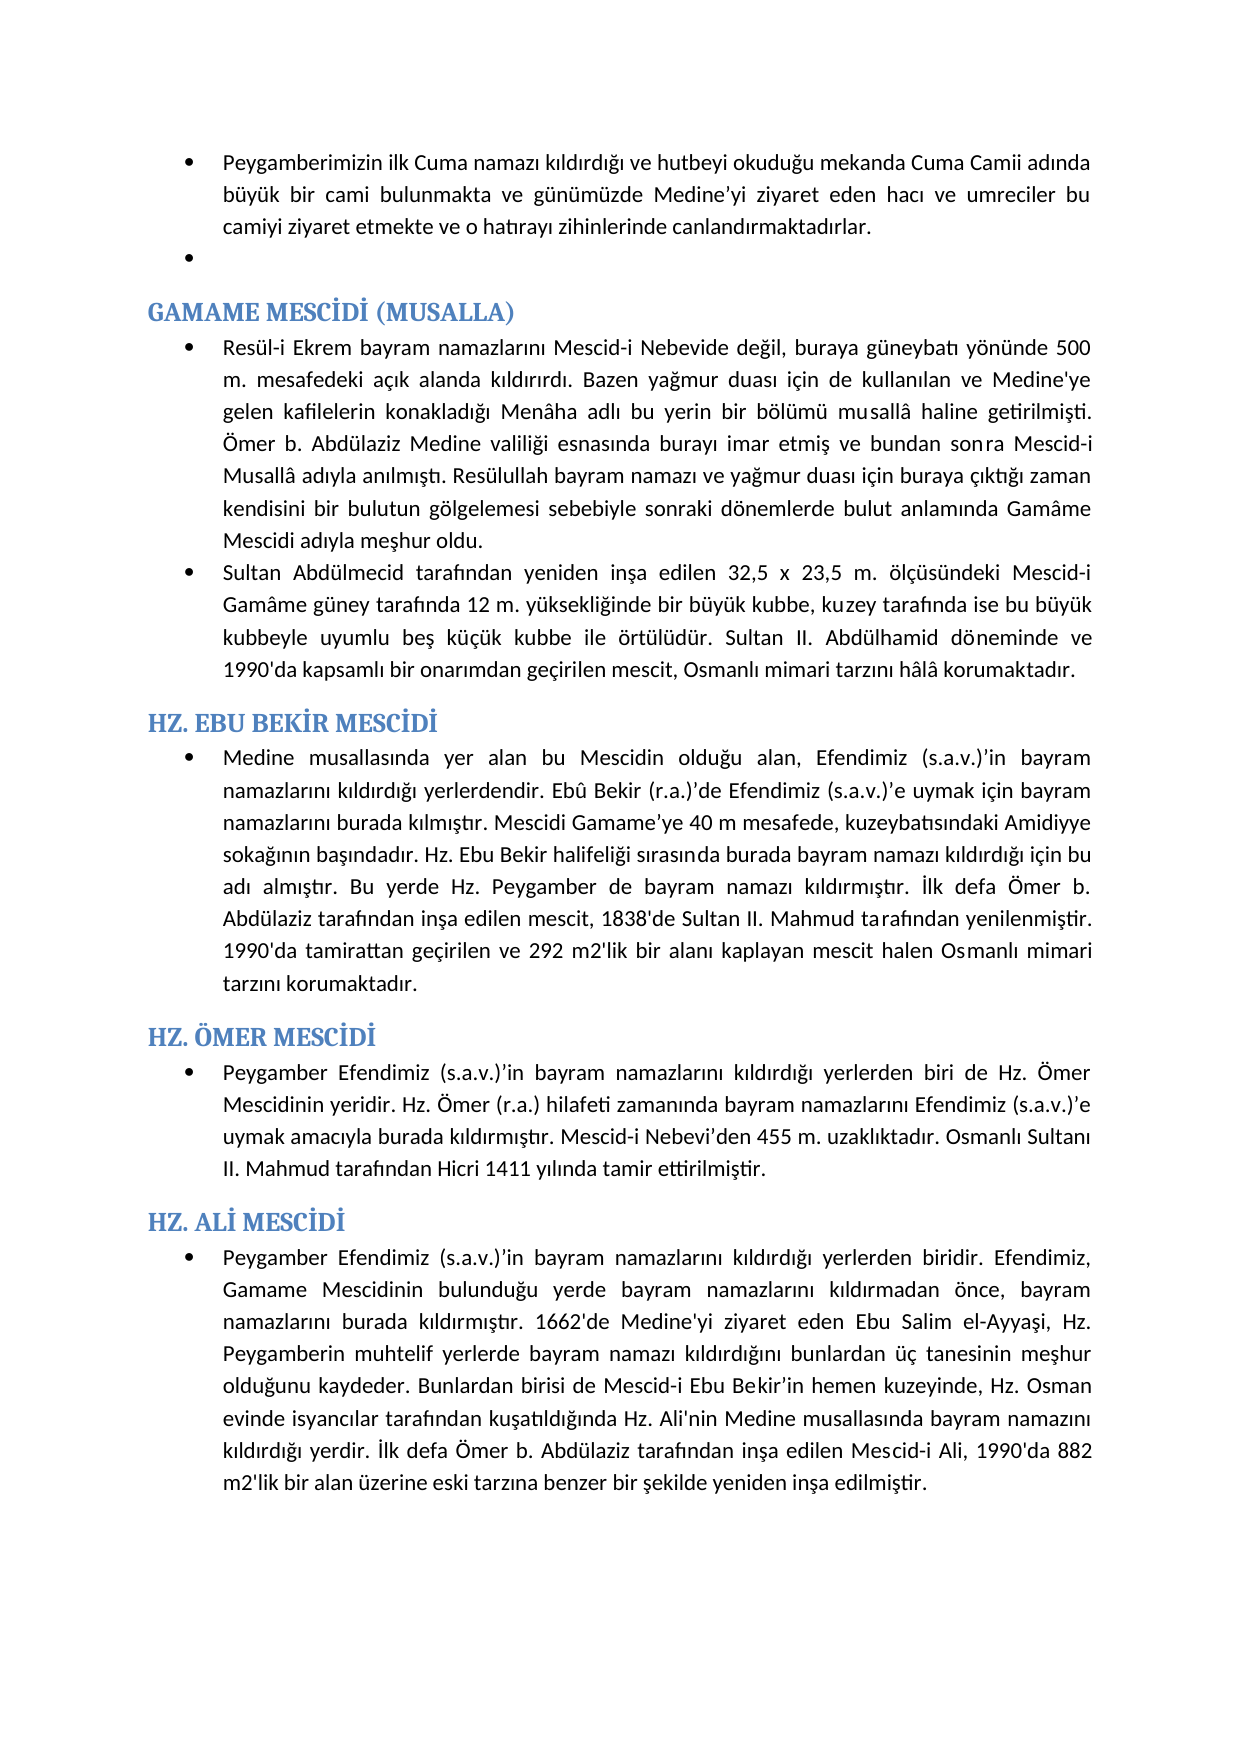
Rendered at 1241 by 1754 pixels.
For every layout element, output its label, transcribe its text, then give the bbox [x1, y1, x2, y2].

subtitle HZ. EBU BEKİR MESCİDİ [148, 708, 1093, 739]
subtitle HZ. ALİ MESCİDİ [148, 1207, 1093, 1238]
subtitle HZ. ÖMER MESCİDİ [148, 1022, 1093, 1053]
list Peygamber Efendimiz (s.a.v.)’in bayram namazlarını kıldırdığı yerlerden biri de Hz. Ömer Mescidinin yeridir. Hz. Ömer (r.a.) hilafeti zamanında bayram namazlarını Efendimiz (s.a.v.)’e uymak amacıyla burada kıldırmıştır. Mescid-i Nebevi’den 455 m. uzaklıktadır. Osmanlı Sultanı II. Mahmud tarafından Hicri 1411 yılında tamir ettirilmiştir. [185, 1058, 1093, 1182]
list Resül-i Ekrem bayram namazlarını Mescid-i Nebevide değil, buraya güneybatı yönünde 500 m. mesafedeki açık alanda kıldırırdı. Bazen yağmur duası için de kullanılan ve Medine'ye gelen kafilelerin konakladığı Menâha adlı bu yerin bir bölümü musallâ haline getirilmişti. Ömer b. Abdülaziz Medine valiliği esnasında burayı imar etmiş ve bundan sonra Mescid-i Musallâ adıyla anılmıştı. Resülullah bayram namazı ve yağmur duası için buraya çıktığı zaman kendisini bir bulutun gölgelemesi sebebiyle sonraki dönemlerde bulut anlamında Gamâme Mescidi adıyla meşhur oldu. [185, 333, 1093, 554]
list Sultan Abdülmecid tarafından yeniden inşa edilen 32,5 x 23,5 m. ölçüsündeki Mescid-i Gamâme güney tarafında 12 m. yüksekliğinde bir büyük kubbe, kuzey tarafında ise bu büyük kubbeyle uyumlu beş küçük kubbe ile örtülüdür. Sultan II. Abdülhamid döneminde ve 1990'da kapsamlı bir onarımdan geçirilen mescit, Osmanlı mimari tarzını hâlâ korumaktadır. [185, 558, 1093, 683]
list Medine musallasında yer alan bu Mescidin olduğu alan, Efendimiz (s.a.v.)’in bayram namazlarını kıldırdığı yerlerdendir. Ebû Bekir (r.a.)’de Efendimiz (s.a.v.)’e uymak için bayram namazlarını burada kılmıştır. Mescidi Gamame’ye 40 m mesafede, kuzeybatısındaki Amidiyye sokağının başındadır. Hz. Ebu Bekir halifeliği sırasında burada bayram namazı kıldırdığı için bu adı almıştır. Bu yerde Hz. Peygamber de bayram namazı kıldırmıştır. İlk defa Ömer b. Abdülaziz tarafından inşa edilen mescit, 1838'de Sultan II. Mahmud tarafından yenilenmiştir. 1990'da tamirattan geçirilen ve 292 m2'lik bir alanı kaplayan mescit halen Osmanlı mimari tarzını korumaktadır. [185, 743, 1093, 997]
list Peygamberimizin ilk Cuma namazı kıldırdığı ve hutbeyi okuduğu mekanda Cuma Camii adında büyük bir cami bulunmakta ve günümüzde Medine’yi ziyaret eden hacı ve umreciler bu camiyi ziyaret etmekte ve o hatırayı zihinlerinde canlandırmaktadırlar. [185, 148, 1093, 240]
list Peygamber Efendimiz (s.a.v.)’in bayram namazlarını kıldırdığı yerlerden biridir. Efendimiz, Gamame Mescidinin bulunduğu yerde bayram namazlarını kıldırmadan önce, bayram namazlarını burada kıldırmıştır. 1662'de Medine'yi ziyaret eden Ebu Salim el-Ayyaşi, Hz. Peygamberin muhtelif yerlerde bayram namazı kıldırdığını bunlardan üç tanesinin meşhur olduğunu kaydeder. Bunlardan birisi de Mescid-i Ebu Bekir’in hemen kuzeyinde, Hz. Osman evinde isyancılar tarafından kuşatıldığında Hz. Ali'nin Medine musallasında bayram namazını kıldırdığı yerdir. İlk defa Ömer b. Abdülaziz tarafından inşa edilen Mescid-i Ali, 1990'da 882 m2'lik bir alan üzerine eski tarzına benzer bir şekilde yeniden inşa edilmiştir. [185, 1243, 1093, 1496]
subtitle GAMAME MESCİDİ (MUSALLA) [148, 297, 1093, 328]
